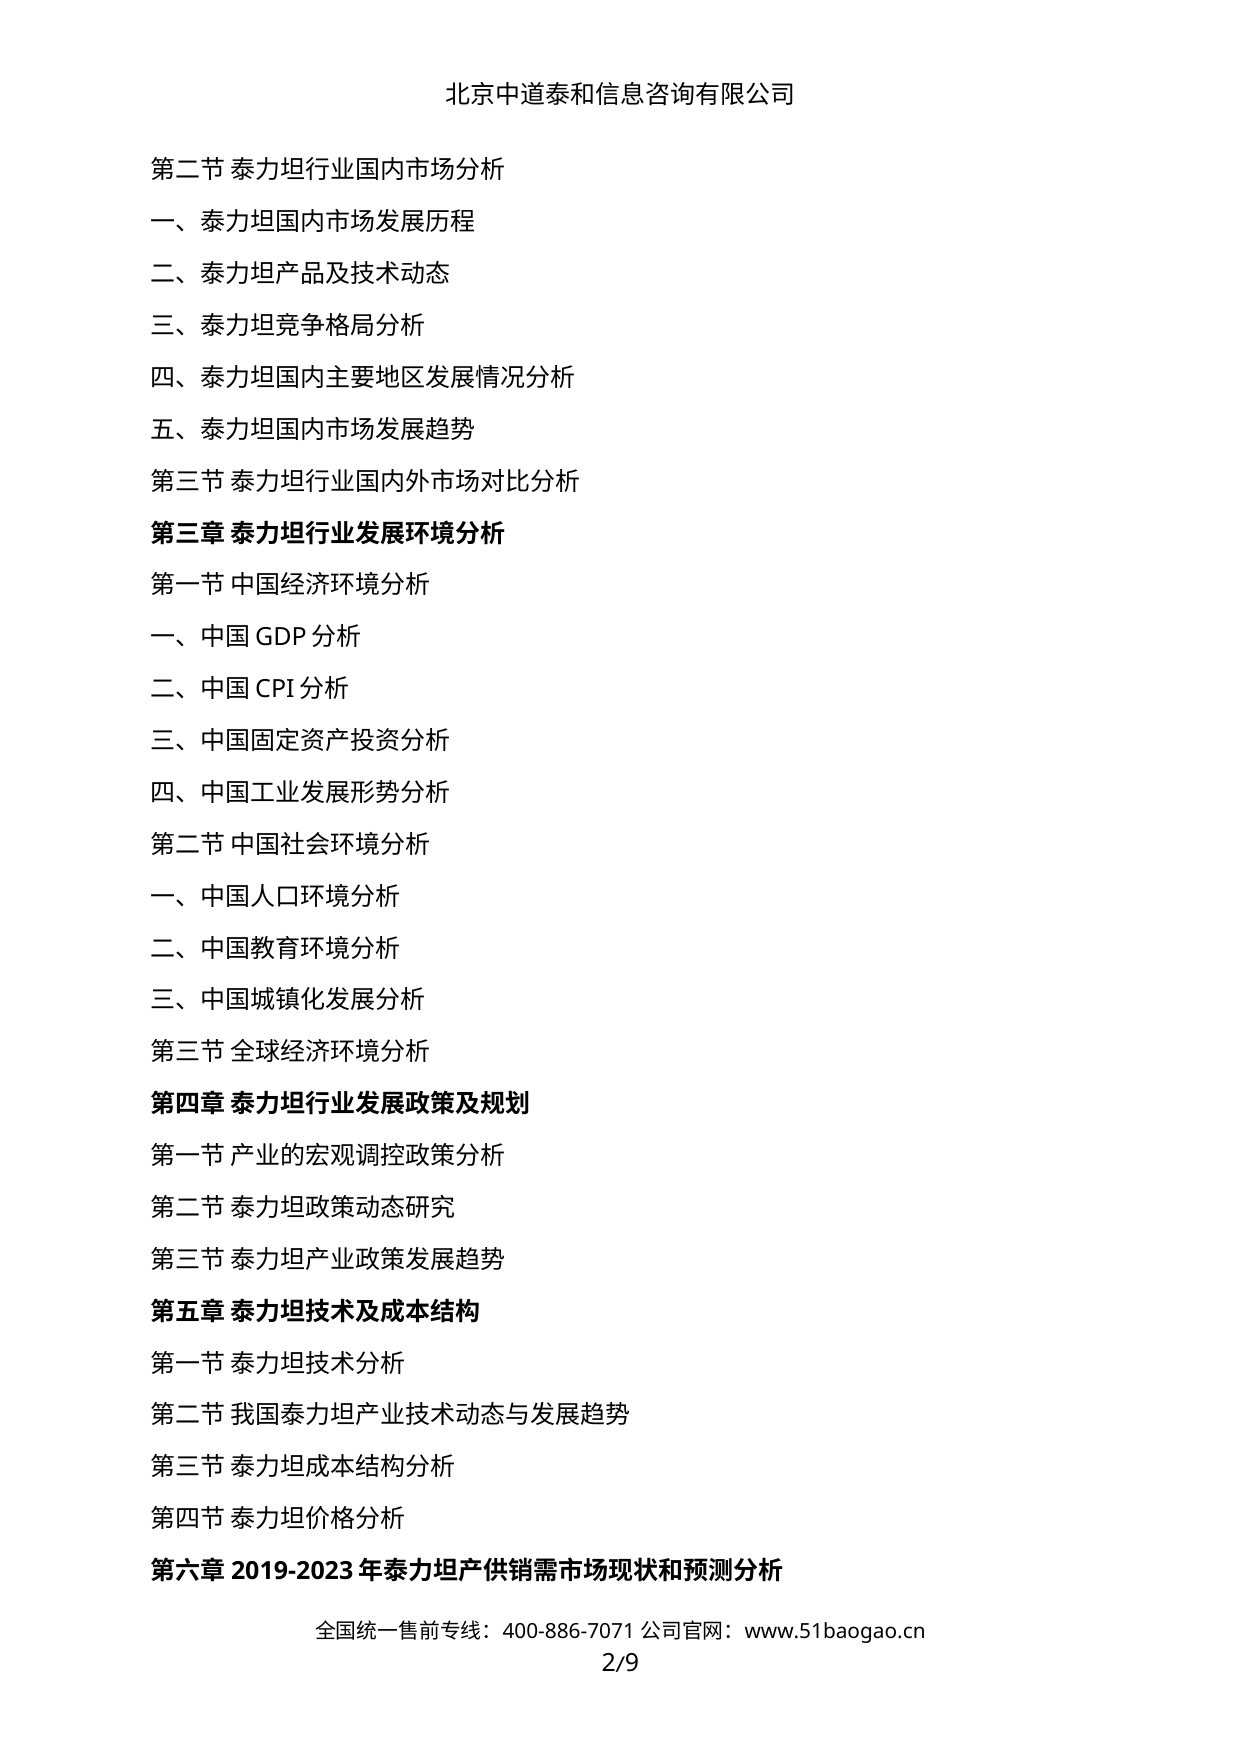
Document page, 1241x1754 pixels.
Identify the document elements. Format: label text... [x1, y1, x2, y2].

text 三、泰力坦竞争格局分析 [150, 306, 1090, 342]
text 四、泰力坦国内主要地区发展情况分析 [150, 357, 1090, 394]
text 四、中国工业发展形势分析 [150, 772, 1090, 809]
text 第二节 中国社会环境分析 [150, 824, 1090, 861]
text 第三节 全球经济环境分析 [150, 1032, 1090, 1068]
text 第一节 中国经济环境分析 [150, 565, 1090, 601]
text 第三章 泰力坦行业发展环境分析 [150, 513, 1090, 549]
text 第二节 我国泰力坦产业技术动态与发展趋势 [150, 1395, 1090, 1431]
text 第三节 泰力坦成本结构分析 [150, 1447, 1090, 1483]
text 三、中国固定资产投资分析 [150, 721, 1090, 757]
text 三、中国城镇化发展分析 [150, 980, 1090, 1016]
text 第四章 泰力坦行业发展政策及规划 [150, 1084, 1090, 1120]
text 第三节 泰力坦产业政策发展趋势 [150, 1239, 1090, 1276]
text 二、中国教育环境分析 [150, 928, 1090, 964]
text 二、中国CPI分析 [150, 669, 1090, 705]
text 第四节 泰力坦价格分析 [150, 1499, 1090, 1535]
text 第三节 泰力坦行业国内外市场对比分析 [150, 461, 1090, 497]
text 二、泰力坦产品及技术动态 [150, 254, 1090, 290]
text 第六章 2019-2023年泰力坦产供销需市场现状和预测分析 [150, 1551, 1090, 1587]
text 第一节 产业的宏观调控政策分析 [150, 1136, 1090, 1172]
text 第五章 泰力坦技术及成本结构 [150, 1291, 1090, 1327]
text 五、泰力坦国内市场发展趋势 [150, 409, 1090, 446]
text 一、泰力坦国内市场发展历程 [150, 202, 1090, 238]
text 一、中国GDP分析 [150, 617, 1090, 653]
text 第二节 泰力坦政策动态研究 [150, 1187, 1090, 1224]
text 第一节 泰力坦技术分析 [150, 1343, 1090, 1379]
text 第二节 泰力坦行业国内市场分析 [150, 150, 1090, 186]
text 一、中国人口环境分析 [150, 876, 1090, 912]
